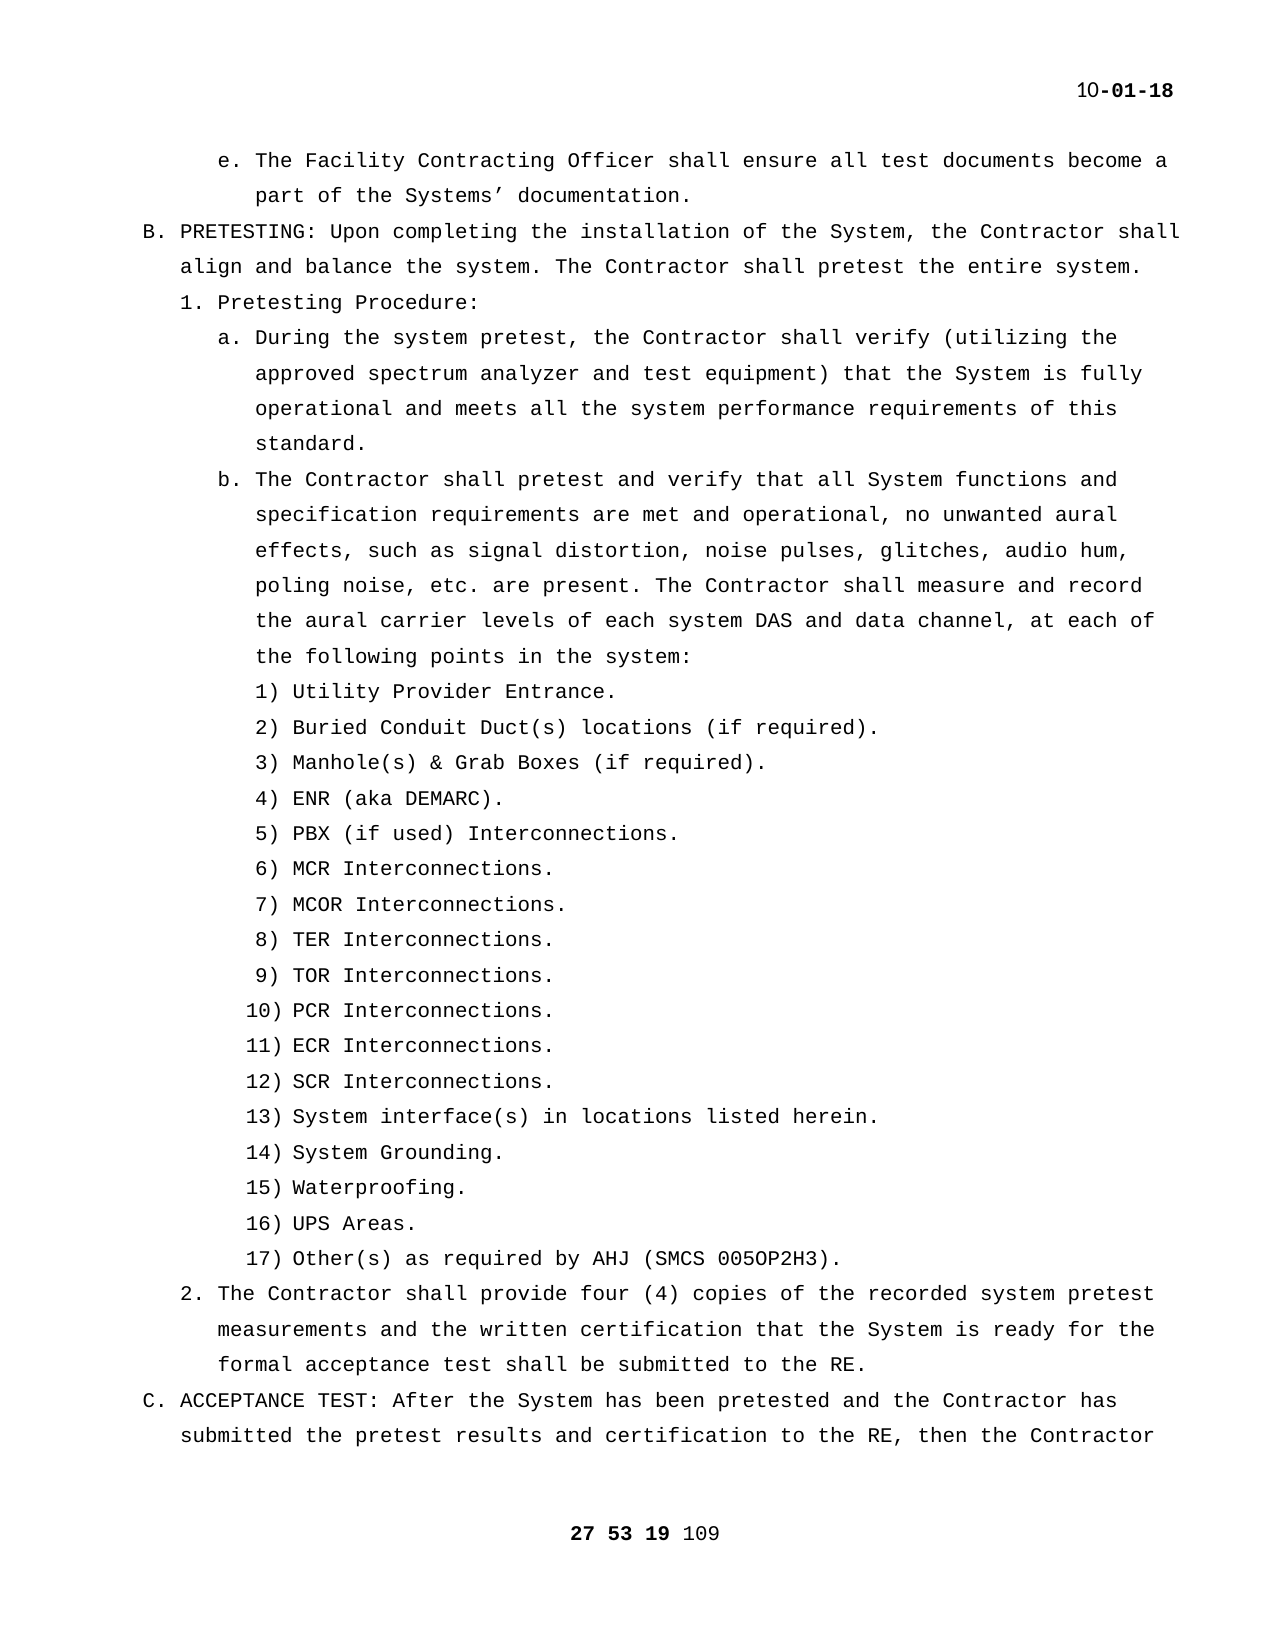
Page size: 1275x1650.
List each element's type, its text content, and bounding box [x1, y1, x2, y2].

text 3) Manhole(s) & Grab Boxes (if required). [255, 752, 1185, 776]
text a. During the system pretest, the Contractor shall verify (utilizing the approved spectrum analyzer and test equipment) that the System is fully operational and meets all the system performance requirements of this standard. [217, 327, 1185, 457]
text 13) System interface(s) in locations listed herein. [246, 1106, 1185, 1130]
text 17) Other(s) as required by AHJ (SMCS 005OP2H3). [246, 1248, 1185, 1272]
text 1) Utility Provider Entrance. [255, 681, 1185, 705]
text 10) PCR Interconnections. [246, 1000, 1185, 1024]
text 14) System Grounding. [246, 1142, 1185, 1165]
text 4) ENR (aka DEMARC). [255, 787, 1185, 811]
text 7) MCOR Interconnections. [255, 894, 1185, 917]
text 2) Buried Conduit Duct(s) locations (if required). [255, 717, 1185, 740]
text b. The Contractor shall pretest and verify that all System functions and specification requirements are met and operational, no unwanted aural effects, such as signal distortion, noise pulses, glitches, audio hum, poling noise, etc. are present. The Contractor shall measure and record the aural carrier levels of each system DAS and data channel, at each of the following points in the system: [217, 469, 1185, 669]
text 12) SCR Interconnections. [246, 1071, 1185, 1094]
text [142, 1389, 1185, 1449]
text 1. Pretesting Procedure: [180, 292, 1185, 315]
text 2. The Contractor shall provide four (4) copies of the recorded system pretest measurements and the written certification that the System is ready for the formal acceptance test shall be submitted to the RE. [180, 1283, 1185, 1378]
text 8) TER Interconnections. [255, 929, 1185, 953]
text 15) Waterproofing. [246, 1177, 1185, 1201]
text 6) MCR Interconnections. [255, 858, 1185, 882]
text 16) UPS Areas. [246, 1212, 1185, 1236]
text 9) TOR Interconnections. [255, 964, 1185, 988]
text 5) PBX (if used) Interconnections. [255, 823, 1185, 847]
text B. PRETESTING: Upon completing the installation of the System, the Contractor shall align and balance the system. The Contractor shall pretest the entire system. [142, 221, 1185, 280]
text 11) ECR Interconnections. [246, 1035, 1185, 1059]
text e. The Facility Contracting Officer shall ensure all test documents become a part of the Systems’ documentation. [217, 150, 1185, 209]
